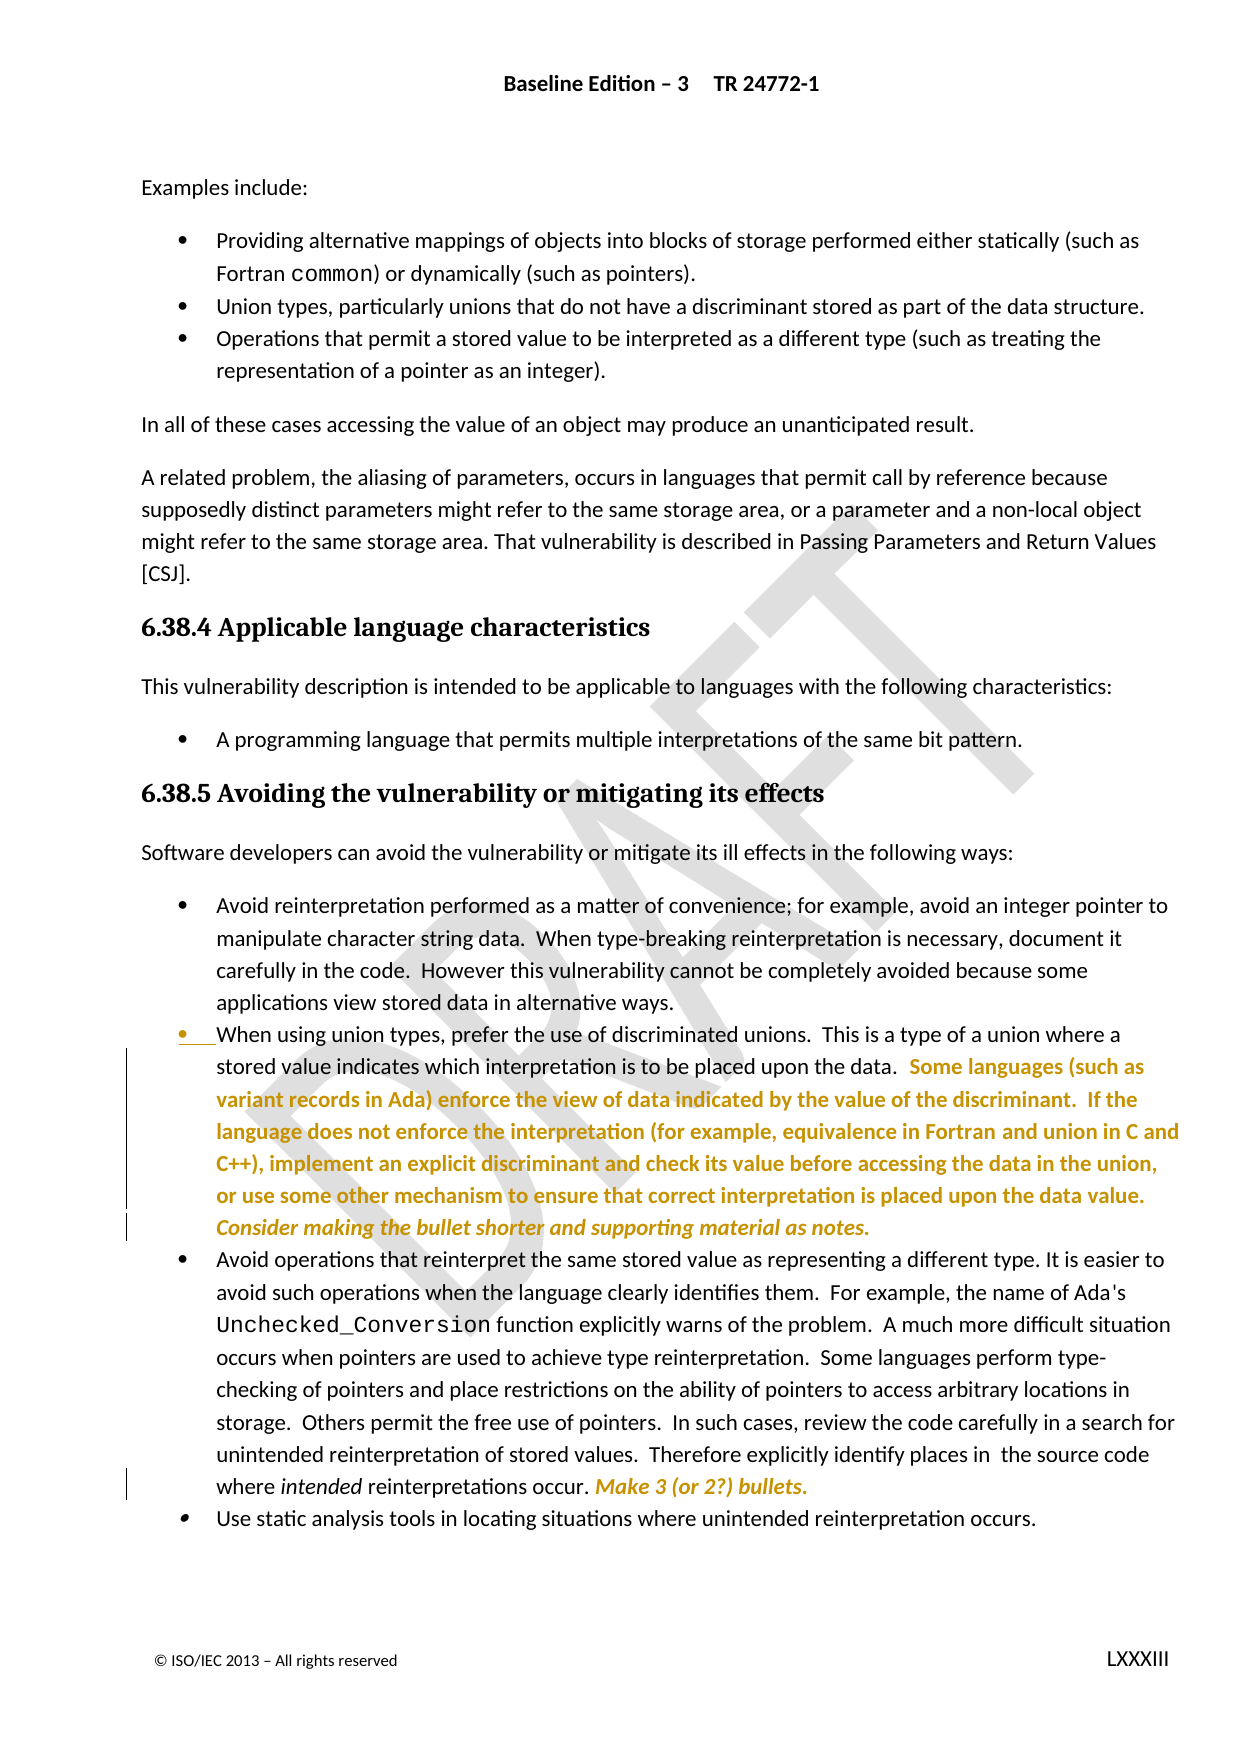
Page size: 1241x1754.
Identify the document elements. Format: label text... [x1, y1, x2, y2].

list Operations that permit a stored value to be interpreted as a different type (such as treating the representation of a pointer as an integer). [178, 324, 1182, 385]
text Software developers can avoid the vulnerability or mitigate its ill effects in the following ways: [141, 838, 1182, 867]
text A related problem, the aliasing of parameters, occurs in languages that permit call by reference because supposedly distinct parameters might refer to the same storage area, or a parameter and a non-local object might refer to the same storage area. That vulnerability is described in Passing Parameters and Return Values [CSJ]. [141, 463, 1182, 587]
list Avoid reinterpretation performed as a matter of convenience; for example, avoid an integer pointer to manipulate character string data. When type-breaking reinterpretation is necessary, document it carefully in the code. However this vulnerability cannot be completely avoided because some applications view stored data in alternative ways. [178, 892, 1182, 1016]
text In all of these cases accessing the value of an object may produce an unanticipated result. [141, 410, 1182, 438]
list Union types, particularly unions that do not have a discriminant stored as part of the data structure. [178, 292, 1182, 320]
list A programming language that permits multiple interpretations of the same bit pattern. [178, 725, 1182, 753]
subtitle 6.38.5 Avoiding the vulnerability or mitigating its effects [141, 778, 1182, 809]
list Avoid operations that reinterpret the same stored value as representing a different type. It is easier to avoid such operations when the language clearly identifies them. For example, the name of Ada's Unchecked_Conversion function explicitly warns of the problem. A much more difficult situation occurs when pointers are used to achieve type reinterpretation. Some languages perform type-checking of pointers and place restrictions on the ability of pointers to access arbitrary locations in storage. Others permit the free use of pointers. In such cases, review the code carefully in a search for unintended reinterpretation of stored values. Therefore explicitly identify places in the source code where intended reinterpretations occur. Make 3 (or 2?) bullets. [178, 1246, 1182, 1500]
text Examples include: [141, 173, 1182, 202]
list Consider making the bullet shorter and supporting material as notes. [216, 1213, 1182, 1241]
subtitle 6.38.4 Applicable language characteristics [141, 612, 1182, 643]
list Providing alternative mappings of objects into blocks of storage performed either statically (such as Fortran common) or dynamically (such as pointers). [178, 227, 1182, 288]
list Use static analysis tools in locating situations where unintended reinterpretation occurs. [178, 1504, 1182, 1532]
list When using union types, prefer the use of discriminated unions. This is a type of a union where a stored value indicates which interpretation is to be placed upon the data. Some languages (such as variant records in Ada) enforce the view of data indicated by the value of the discriminant. If the language does not enforce the interpretation (for example, equivalence in Fortran and union in C and C++), implement an explicit discriminant and check its value before accessing the data in the union, or use some other mechanism to ensure that correct interpretation is placed upon the data value. [178, 1020, 1182, 1209]
text This vulnerability description is intended to be applicable to languages with the following characteristics: [141, 672, 1182, 700]
